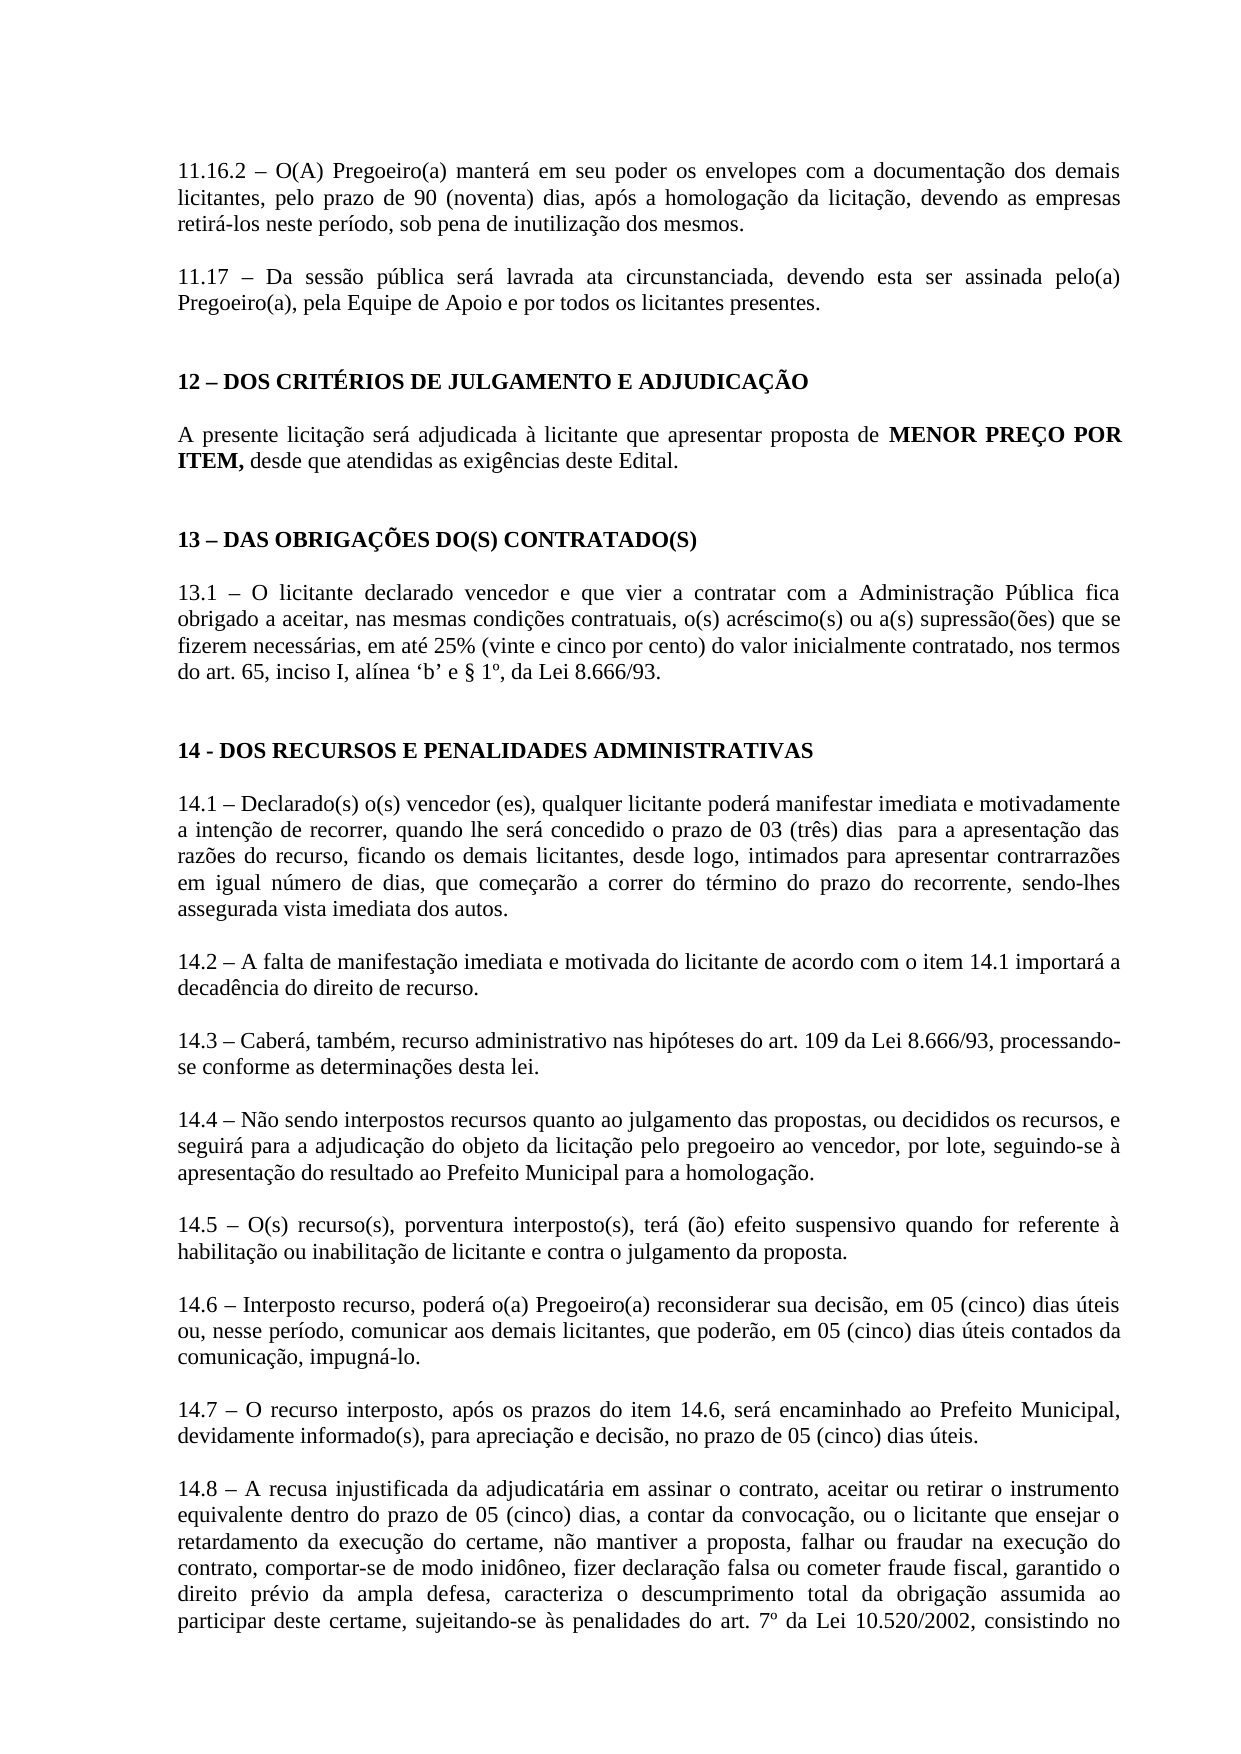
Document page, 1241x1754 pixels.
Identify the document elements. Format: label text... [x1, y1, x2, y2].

text 14.5 – O(s) recurso(s), porventura interposto(s), terá (ão) efeito suspensivo quando for referente à habilitação ou inabilitação de licitante e contra o julgamento da proposta. [177, 1212, 1122, 1264]
text 11.16.2 – O(A) Pregoeiro(a) manterá em seu poder os envelopes com a documentação dos demais licitantes, pelo prazo de 90 (noventa) dias, após a homologação da licitação, devendo as empresas retirá-los neste período, sob pena de inutilização dos mesmos. [177, 157, 1122, 236]
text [177, 1475, 1122, 1633]
text 12 – DOS CRITÉRIOS DE JULGAMENTO E ADJUDICAÇÃO [177, 368, 1122, 394]
text 14.3 – Caberá, também, recurso administrativo nas hipóteses do art. 109 da Lei 8.666/93, processando-se conforme as determinações desta lei. [177, 1027, 1122, 1080]
text 14.4 – Não sendo interpostos recursos quanto ao julgamento das propostas, ou decididos os recursos, e seguirá para a adjudicação do objeto da licitação pelo pregoeiro ao vencedor, por lote, seguindo-se à apresentação do resultado ao Prefeito Municipal para a homologação. [177, 1106, 1122, 1185]
text 14.2 – A falta de manifestação imediata e motivada do licitante de acordo com o item 14.1 importará a decadência do direito de recurso. [177, 948, 1122, 1001]
text 14.6 – Interposto recurso, poderá o(a) Pregoeiro(a) reconsiderar sua decisão, em 05 (cinco) dias úteis ou, nesse período, comunicar aos demais licitantes, que poderão, em 05 (cinco) dias úteis contados da comunicação, impugná-lo. [177, 1291, 1122, 1370]
text 14.1 – Declarado(s) o(s) vencedor (es), qualquer licitante poderá manifestar imediata e motivadamente a intenção de recorrer, quando lhe será concedido o prazo de 03 (três) dias para a apresentação das razões do recurso, ficando os demais licitantes, desde logo, intimados para apresentar contrarrazões em igual número de dias, que começarão a correr do término do prazo do recorrente, sendo-lhes assegurada vista imediata dos autos. [177, 790, 1122, 922]
text 11.17 – Da sessão pública será lavrada ata circunstanciada, devendo esta ser assinada pelo(a) Pregoeiro(a), pela Equipe de Apoio e por todos os licitantes presentes. [177, 263, 1122, 316]
text A presente licitação será adjudicada à licitante que apresentar proposta de MENOR PREÇO POR ITEM, desde que atendidas as exigências deste Edital. [177, 421, 1122, 474]
text 14.7 – O recurso interposto, após os prazos do item 14.6, será encaminhado ao Prefeito Municipal, devidamente informado(s), para apreciação e decisão, no prazo de 05 (cinco) dias úteis. [177, 1396, 1122, 1449]
text 14 - DOS RECURSOS E PENALIDADES ADMINISTRATIVAS [177, 737, 1122, 763]
text 13.1 – O licitante declarado vencedor e que vier a contratar com a Administração Pública fica obrigado a aceitar, nas mesmas condições contratuais, o(s) acréscimo(s) ou a(s) supressão(ões) que se fizerem necessárias, em até 25% (vinte e cinco por cento) do valor inicialmente contratado, nos termos do art. 65, inciso I, alínea ‘b’ e § 1º, da Lei 8.666/93. [177, 579, 1122, 684]
text 13 – DAS OBRIGAÇÕES DO(S) CONTRATADO(S) [177, 526, 1122, 553]
